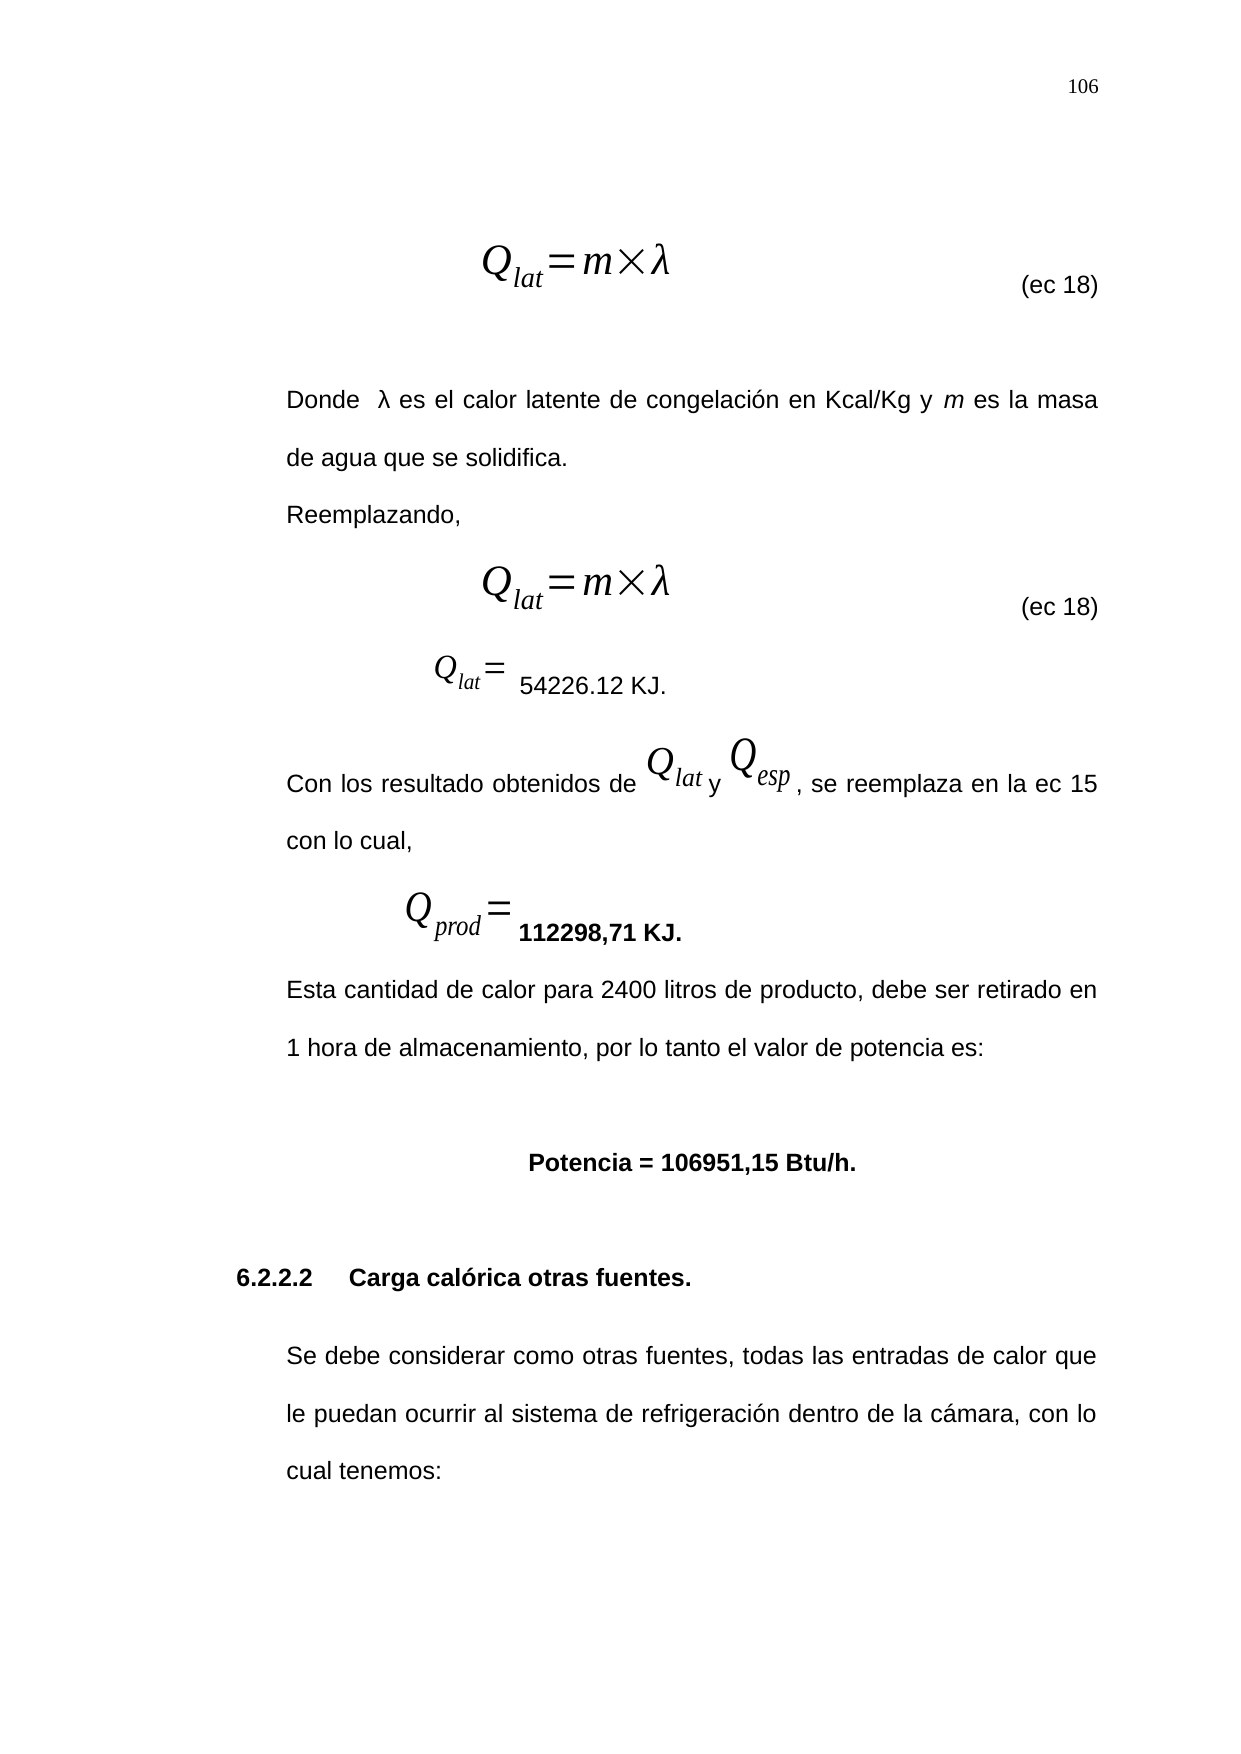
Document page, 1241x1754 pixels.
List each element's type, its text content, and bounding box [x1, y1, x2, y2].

text Donde λ es el calor latente de congelación en Kcal/Kg y m es la masa de agua que se solidifica. [286, 385, 1098, 472]
text Potencia = 106951,15 Btu/h. [286, 1148, 1098, 1177]
text (ec 18) [286, 558, 1098, 621]
text Se debe considerar como otras fuentes, todas las entradas de calor que le puedan ocurrir al sistema de refrigeración dentro de la cámara, con lo cual tenemos: [286, 1341, 1098, 1485]
text Con los resultado obtenidos de y , se reemplaza en la ec 15 con lo cual, [286, 728, 1098, 855]
text 112298,71 KJ. [360, 884, 1098, 947]
text Reemplazando, [286, 500, 1098, 529]
list Carga calórica otras fuentes. [236, 1263, 1098, 1292]
text Esta cantidad de calor para 2400 litros de producto, debe ser retirado en 1 hora de almacenamiento, por lo tanto el valor de potencia es: [286, 975, 1098, 1062]
text (ec 18) [286, 236, 1098, 299]
text 54226.12 KJ. [410, 649, 1098, 700]
